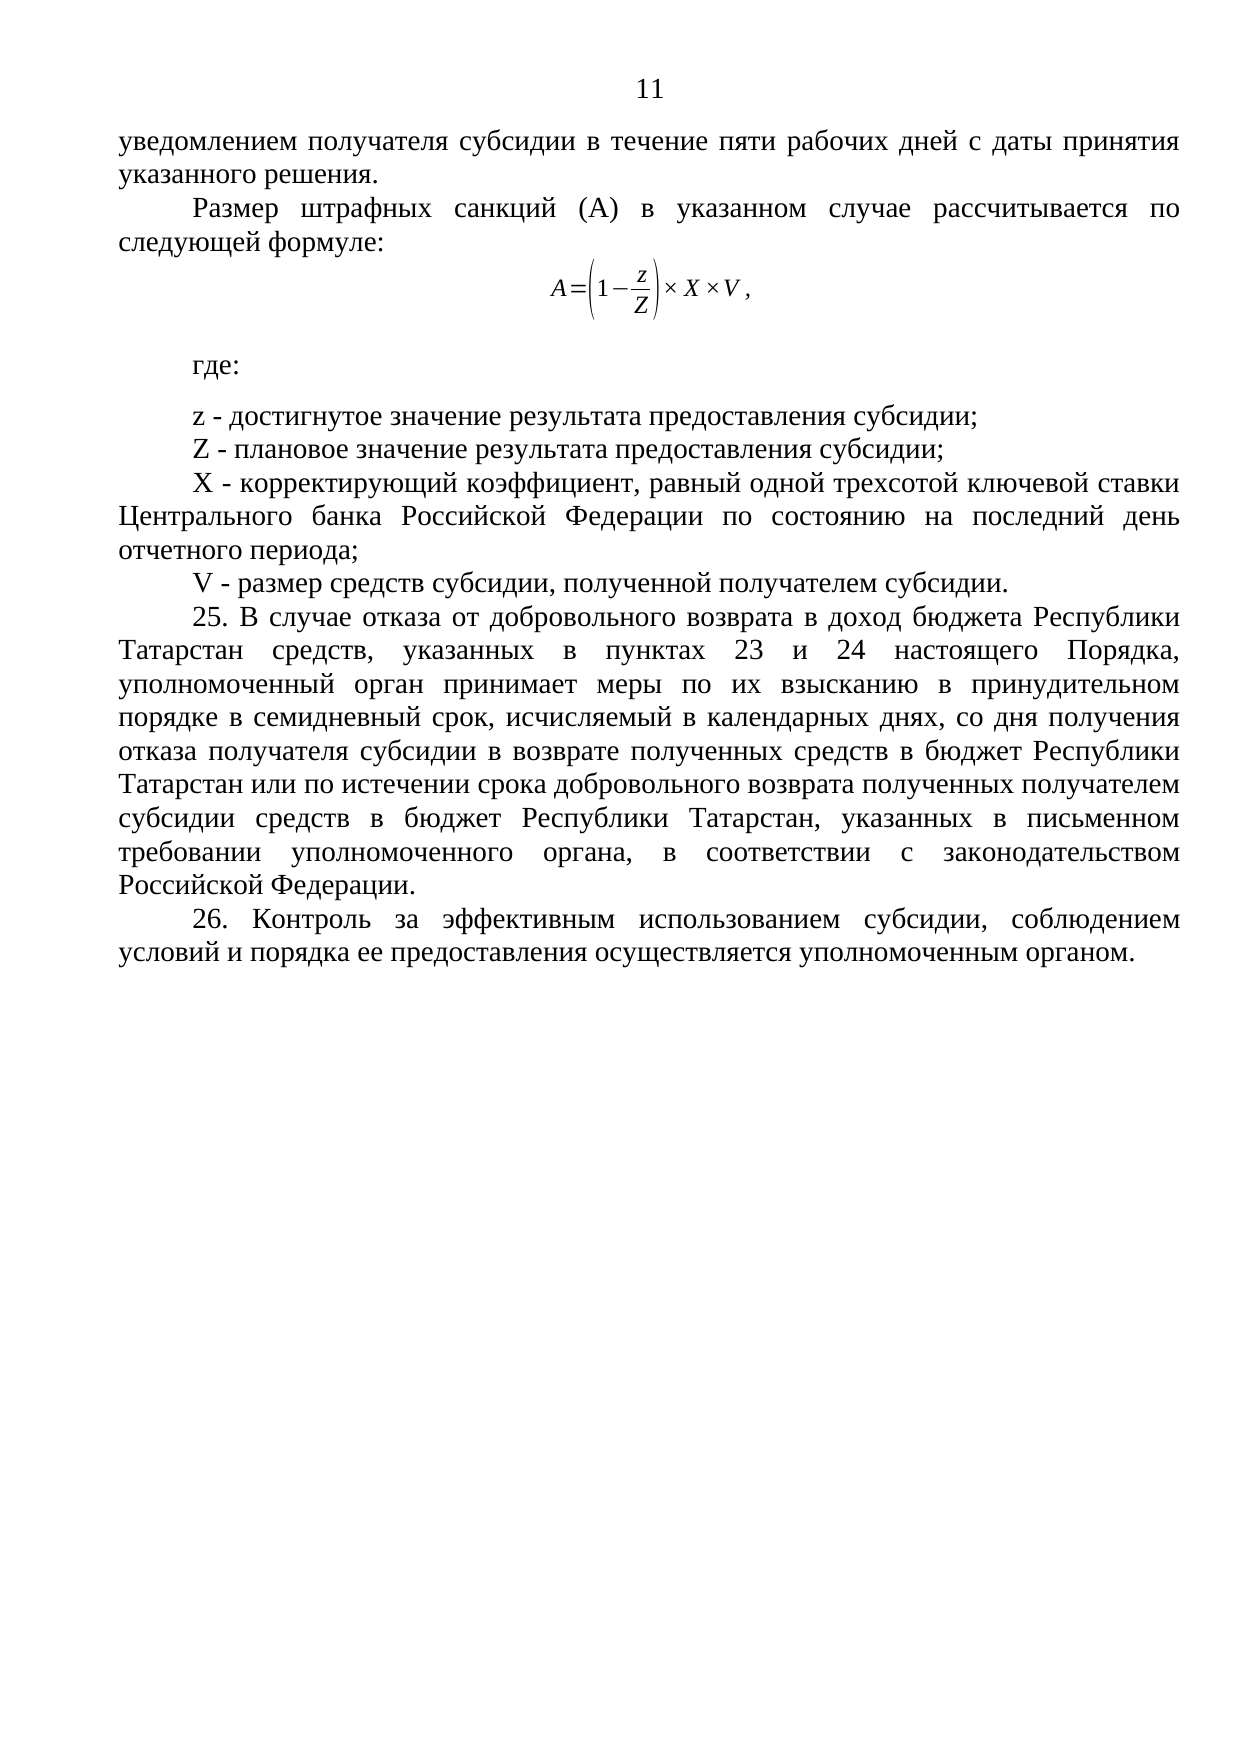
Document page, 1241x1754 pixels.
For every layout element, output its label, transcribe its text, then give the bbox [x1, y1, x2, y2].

text 25. В случае отказа от добровольного возврата в доход бюджета Республики Татарстан средств, указанных в пунктах 23 и 24 настоящего Порядка, уполномоченный орган принимает меры по их взысканию в принудительном порядке в семидневный срок, исчисляемый в календарных днях, со дня получения отказа получателя субсидии в возврате полученных средств в бюджет Республики Татарстан или по истечении срока добровольного возврата полученных получателем субсидии средств в бюджет Республики Татарстан, указанных в письменном требовании уполномоченного органа, в соответствии с законодательством Российской Федерации. [118, 599, 1181, 901]
text Z - плановое значение результата предоставления субсидии; [118, 431, 1181, 465]
text Размер штрафных санкций (А) в указанном случае рассчитывается по следующей формуле: [118, 190, 1181, 257]
text V - размер средств субсидии, полученной получателем субсидии. [118, 565, 1181, 599]
text 26. Контроль за эффективным использованием субсидии, соблюдением условий и порядка ее предоставления осуществляется уполномоченным органом. [118, 901, 1181, 968]
text X - корректирующий коэффициент, равный одной трехсотой ключевой ставки Центрального банка Российской Федерации по состоянию на последний день отчетного периода; [118, 465, 1181, 565]
text z - достигнутое значение результата предоставления субсидии; [118, 398, 1181, 431]
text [118, 123, 1181, 190]
text где: [118, 347, 1181, 381]
